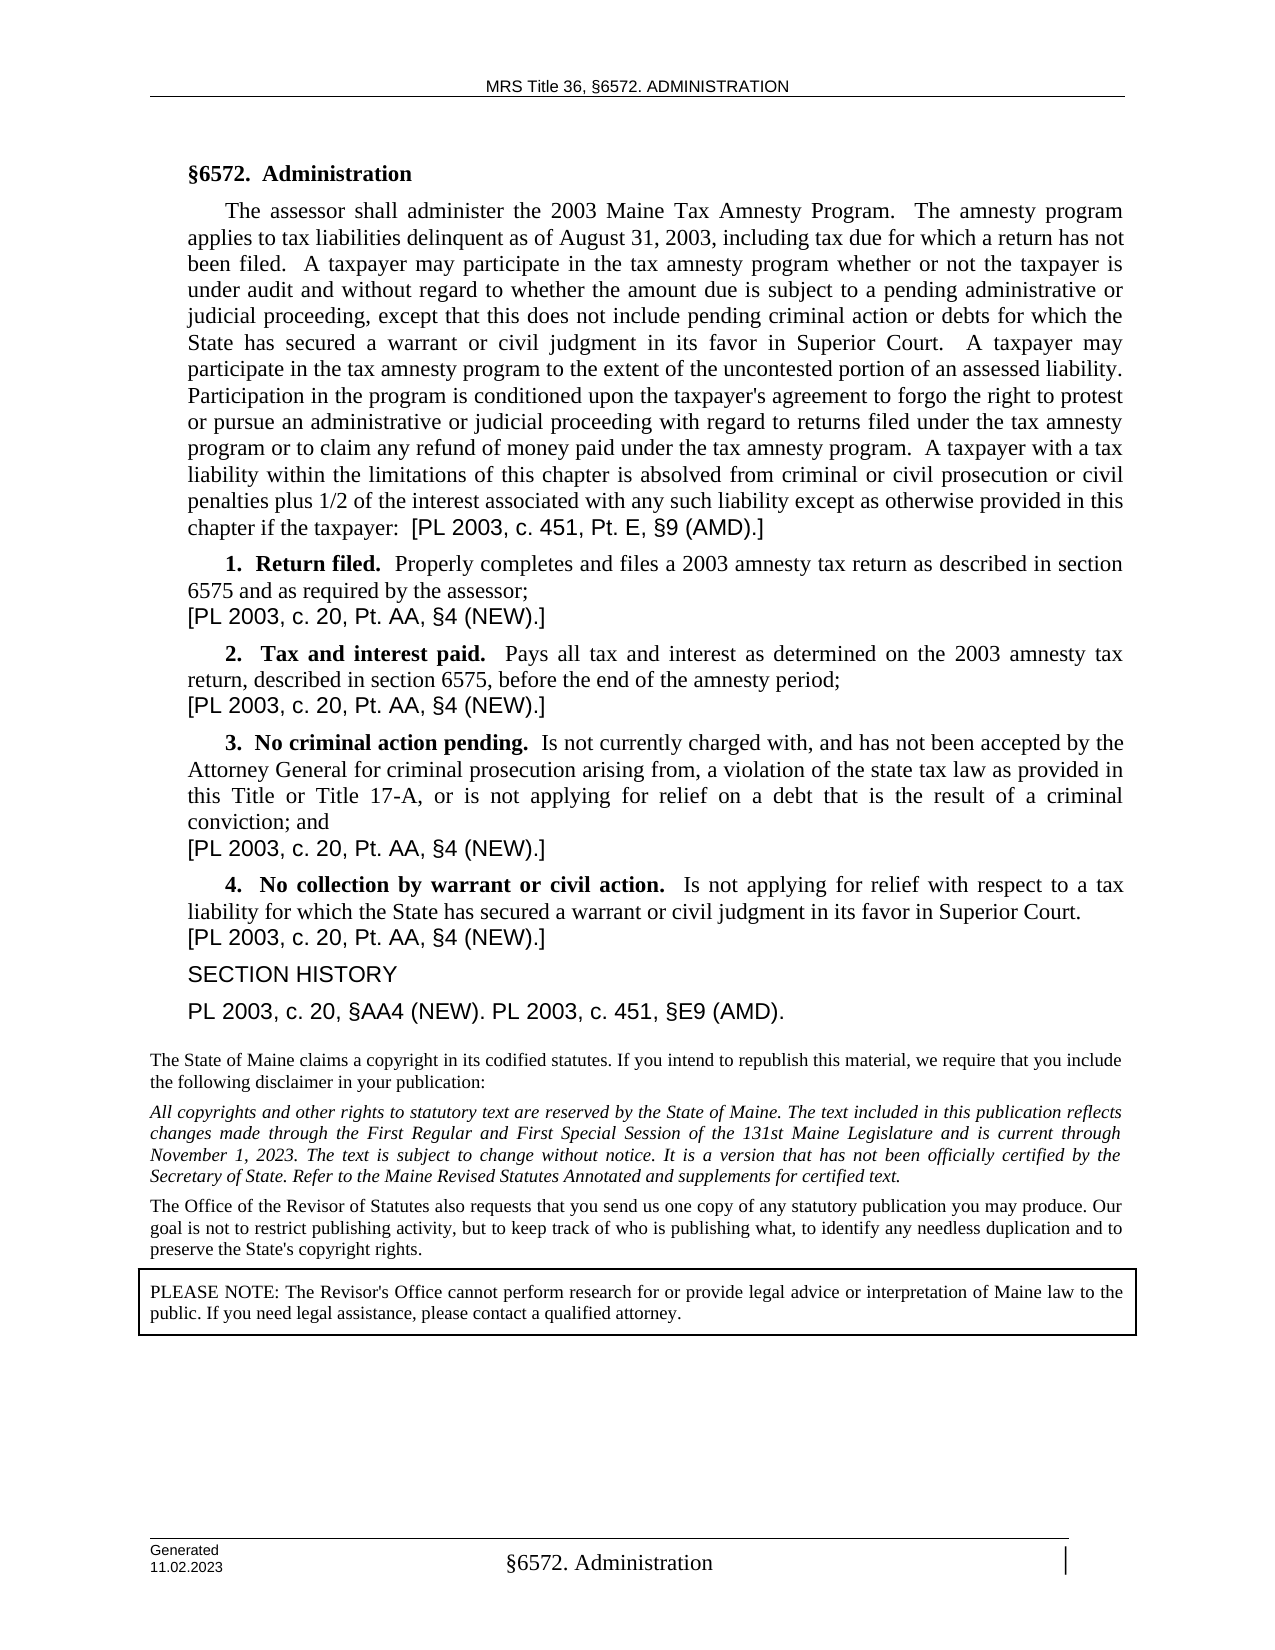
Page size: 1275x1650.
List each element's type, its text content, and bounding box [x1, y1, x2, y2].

text The assessor shall administer the 2003 Maine Tax Amnesty Program. The amnesty program applies to tax liabilities delinquent as of August 31, 2003, including tax due for which a return has not been filed. A taxpayer may participate in the tax amnesty program whether or not the taxpayer is under audit and without regard to whether the amount due is subject to a pending administrative or judicial proceeding, except that this does not include pending criminal action or debts for which the State has secured a warrant or civil judgment in its favor in Superior Court. A taxpayer may participate in the tax amnesty program to the extent of the uncontested portion of an assessed liability. Participation in the program is conditioned upon the taxpayer's agreement to forgo the right to protest or pursue an administrative or judicial proceeding with regard to returns filed under the tax amnesty program or to claim any refund of money paid under the tax amnesty program. A taxpayer with a tax liability within the limitations of this chapter is absolved from criminal or civil prosecution or civil penalties plus 1/2 of the interest associated with any such liability except as otherwise provided in this chapter if the taxpayer: [PL 2003, c. 451, Pt. E, §9 (AMD).] [187, 197, 1125, 540]
text All copyrights and other rights to statutory text are reserved by the State of Maine. The text included in this publication reflects changes made through the First Regular and First Special Session of the 131st Maine Legislature and is current through November 1, 2023 . The text is subject to change without notice. It is a version that has not been officially certified by the Secretary of State. Refer to the Maine Revised Statutes Annotated and supplements for certified text. [150, 1101, 1125, 1187]
text PL 2003, c. 20, §AA4 (NEW). PL 2003, c. 451, §E9 (AMD). [187, 998, 1125, 1024]
text 1. Return filed. Properly completes and files a 2003 amnesty tax return as described in section 6575 and as required by the assessor; [187, 550, 1125, 603]
text [PL 2003, c. 20, Pt. AA, §4 (NEW).] [187, 835, 1125, 861]
text PLEASE NOTE: The Revisor's Office cannot perform research for or provide legal advice or interpretation of Maine law to the public. If you need legal assistance, please contact a qualified attorney. [140, 1270, 1135, 1334]
text 4. No collection by warrant or civil action. Is not applying for relief with respect to a tax liability for which the State has secured a warrant or civil judgment in its favor in Superior Court. [187, 871, 1125, 924]
text The Office of the Revisor of Statutes also requests that you send us one copy of any statutory publication you may produce. Our goal is not to restrict publishing activity, but to keep track of who is publishing what, to identify any needless duplication and to preserve the State's copyright rights. [150, 1195, 1125, 1260]
text SECTION HISTORY [187, 961, 1125, 987]
text 2. Tax and interest paid. Pays all tax and interest as determined on the 2003 amnesty tax return, described in section 6575, before the end of the amnesty period; [187, 640, 1125, 692]
text [PL 2003, c. 20, Pt. AA, §4 (NEW).] [187, 924, 1125, 951]
text [PL 2003, c. 20, Pt. AA, §4 (NEW).] [187, 692, 1125, 719]
text The State of Maine claims a copyright in its codified statutes. If you intend to republish this material, we require that you include the following disclaimer in your publication: [150, 1049, 1125, 1092]
text §6572. Administration [187, 160, 1125, 187]
text 3. No criminal action pending. Is not currently charged with, and has not been accepted by the Attorney General for criminal prosecution arising from, a violation of the state tax law as provided in this Title or Title 17‑A, or is not applying for relief on a debt that is the result of a criminal conviction; and [187, 729, 1125, 835]
text [PL 2003, c. 20, Pt. AA, §4 (NEW).] [187, 603, 1125, 629]
